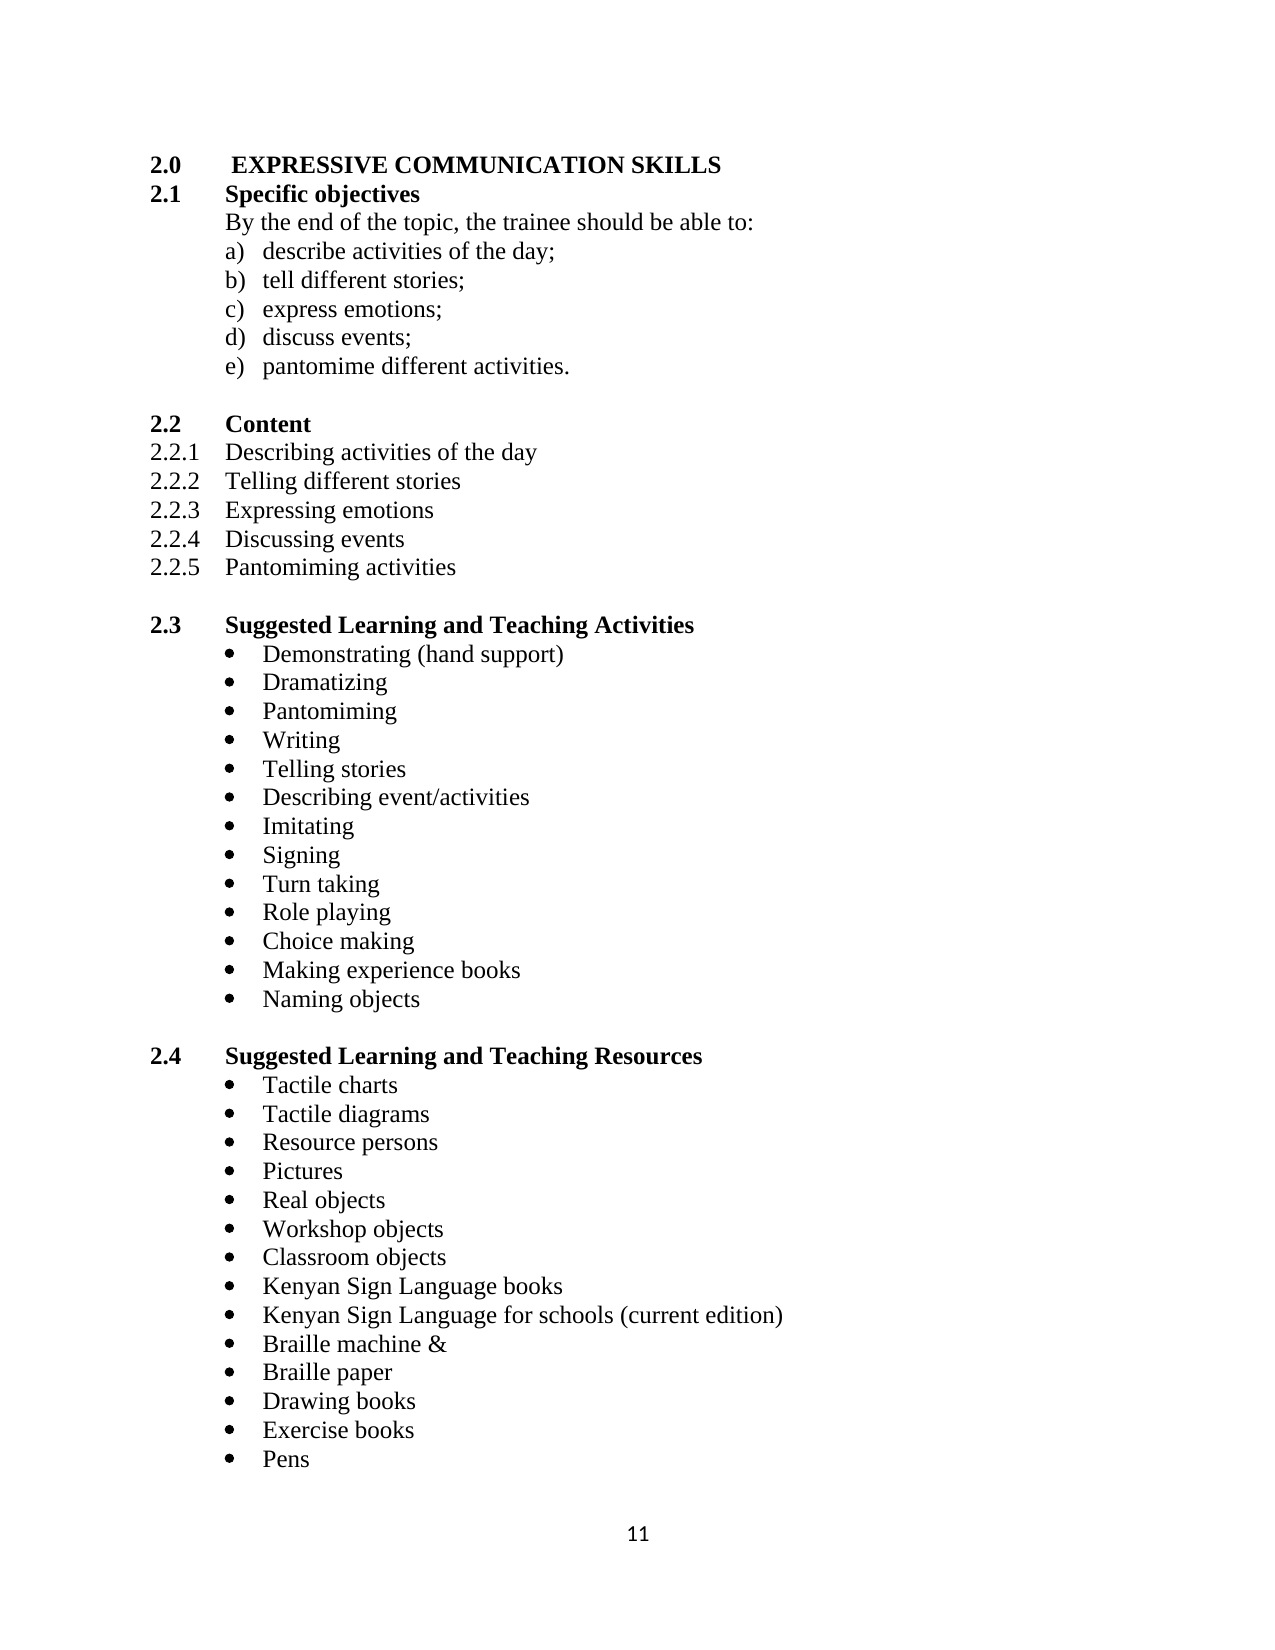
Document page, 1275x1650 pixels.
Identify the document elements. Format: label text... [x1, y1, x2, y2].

list Naming objects [225, 984, 1125, 1012]
text 2.4 Suggested Learning and Teaching Resources [150, 1041, 1125, 1070]
list express emotions; [225, 294, 1125, 322]
text 2.3 Suggested Learning and Teaching Activities [150, 610, 1125, 639]
text 2.2 Content [150, 409, 1125, 437]
list Imitating [225, 811, 1125, 840]
list Workshop objects [225, 1214, 1125, 1242]
list describe activities of the day; [225, 236, 1125, 265]
text 2.1 Specific objectives [150, 179, 1125, 207]
list Pens [225, 1444, 1125, 1472]
text 2.2.4 Discussing events [150, 524, 1125, 552]
list Choice making [225, 926, 1125, 955]
list discuss events; [225, 322, 1125, 351]
text 2.2.5 Pantomiming activities [150, 552, 1125, 581]
list Pantomiming [225, 696, 1125, 725]
list pantomime different activities. [225, 351, 1125, 380]
list Classroom objects [225, 1242, 1125, 1271]
list Tactile diagrams [225, 1099, 1125, 1127]
list Turn taking [225, 869, 1125, 897]
list Kenyan Sign Language for schools (current edition) [225, 1300, 1125, 1329]
list tell different stories; [225, 265, 1125, 294]
text 2.2.1 Describing activities of the day [150, 437, 1125, 466]
text 2.2.3 Expressing emotions [150, 495, 1125, 524]
list Signing [225, 840, 1125, 869]
list Braille paper [225, 1357, 1125, 1386]
text By the end of the topic, the trainee should be able to: [225, 207, 1125, 236]
list Demonstrating (hand support) [225, 639, 1125, 667]
list EXPRESSIVE COMMUNICATION SKILLS [150, 150, 1125, 179]
list Role playing [225, 897, 1125, 926]
list Drawing books [225, 1386, 1125, 1415]
list Exercise books [225, 1415, 1125, 1444]
list Telling stories [225, 754, 1125, 782]
list Making experience books [225, 955, 1125, 984]
list Tactile charts [225, 1070, 1125, 1099]
list Pictures [225, 1156, 1125, 1185]
list Dramatizing [225, 667, 1125, 696]
list Writing [225, 725, 1125, 754]
list Resource persons [225, 1127, 1125, 1156]
list Kenyan Sign Language books [225, 1271, 1125, 1300]
text 2.2.2 Telling different stories [150, 466, 1125, 495]
list Real objects [225, 1185, 1125, 1214]
list Braille machine & [225, 1329, 1125, 1357]
list Describing event/activities [225, 782, 1125, 811]
